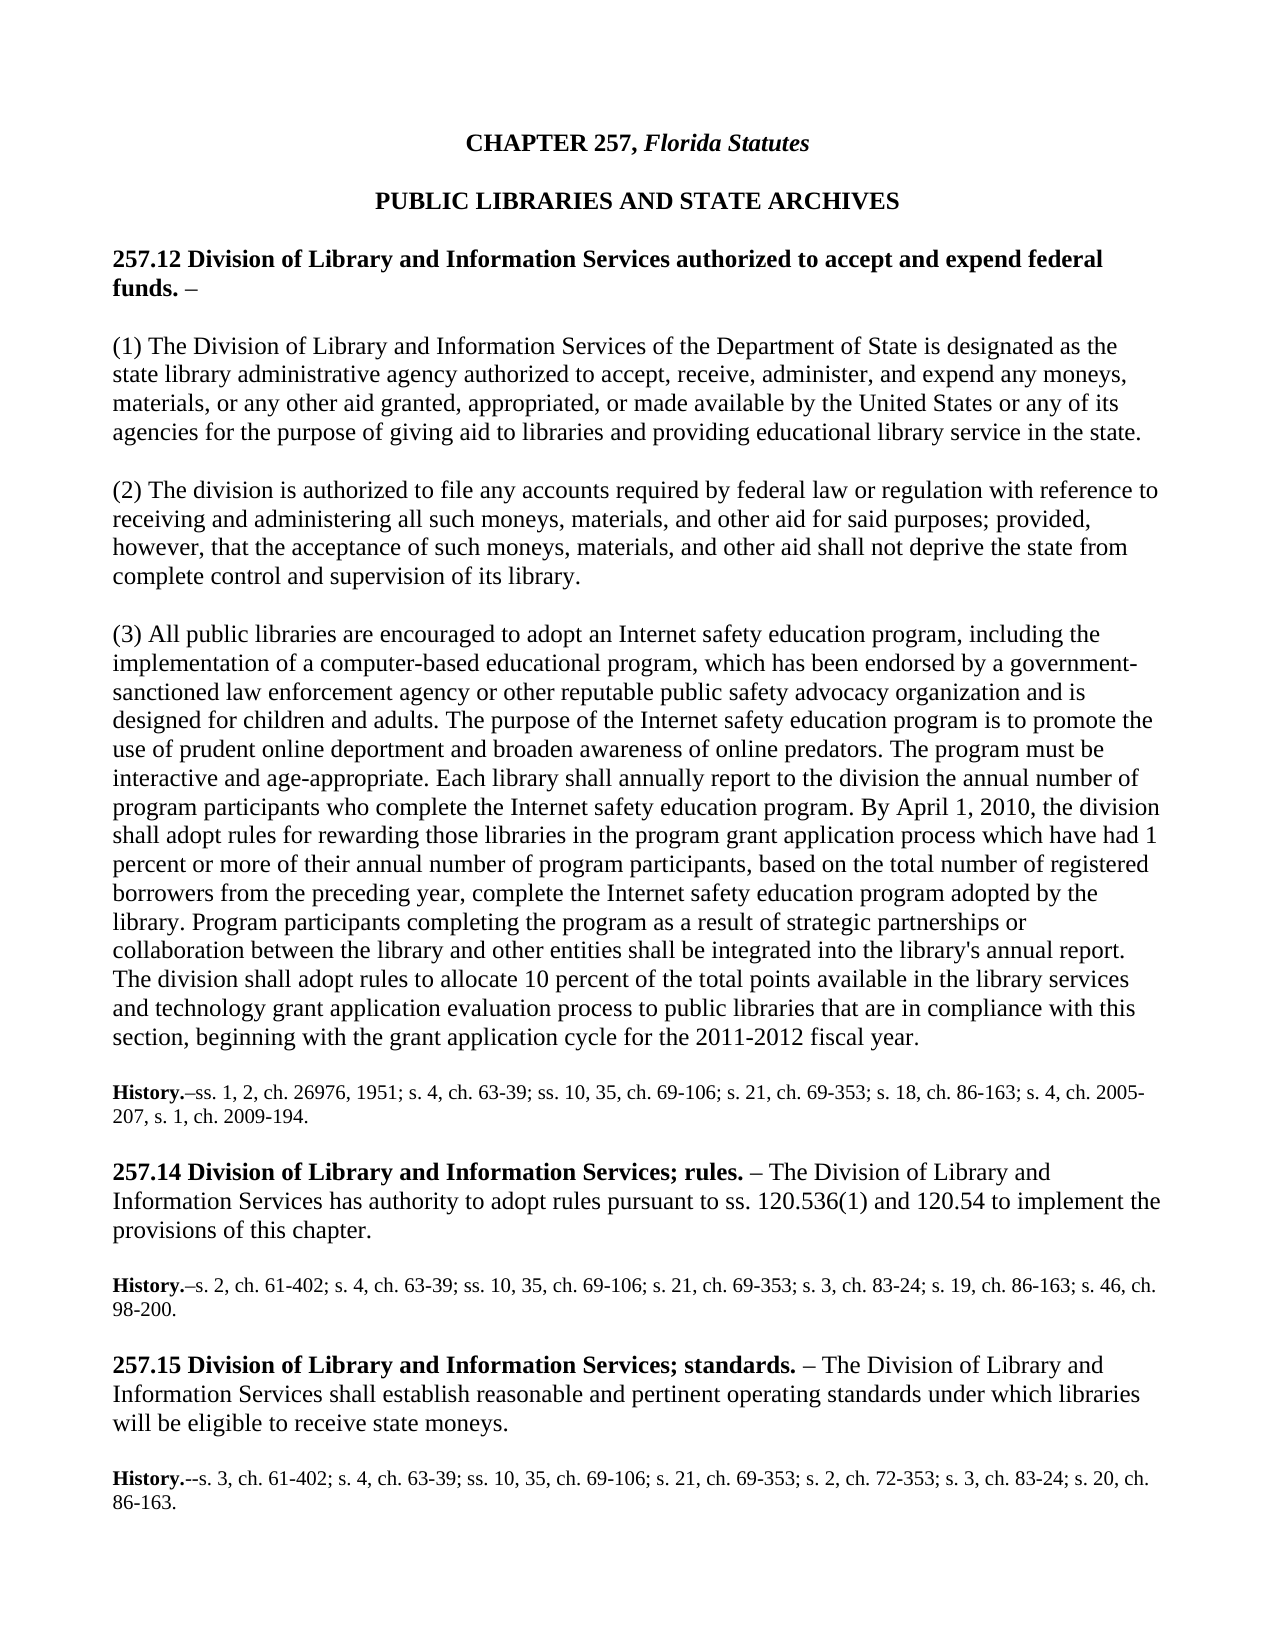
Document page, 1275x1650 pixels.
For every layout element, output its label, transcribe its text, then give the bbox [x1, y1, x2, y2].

text 257.12 Division of Library and Information Services authorized to accept and expend federal funds. – [112, 244, 1162, 302]
text 257.14 Division of Library and Information Services; rules. – The Division of Library and Information Services has authority to adopt rules pursuant to ss. 120.536(1) and 120.54 to implement the provisions of this chapter. [112, 1157, 1162, 1244]
text (1) The Division of Library and Information Services of the Department of State is designated as the state library administrative agency authorized to accept, receive, administer, and expend any moneys, materials, or any other aid granted, appropriated, or made available by the United States or any of its agencies for the purpose of giving aid to libraries and providing educational library service in the state. [112, 331, 1162, 446]
text History.–s. 2, ch. 61-402; s. 4, ch. 63-39; ss. 10, 35, ch. 69-106; s. 21, ch. 69-353; s. 3, ch. 83-24; s. 19, ch. 86-163; s. 46, ch. 98-200. [112, 1273, 1162, 1321]
text (3) All public libraries are encouraged to adopt an Internet safety education program, including the implementation of a computer-based educational program, which has been endorsed by a government-sanctioned law enforcement agency or other reputable public safety advocacy organization and is designed for children and adults. The purpose of the Internet safety education program is to promote the use of prudent online deportment and broaden awareness of online predators. The program must be interactive and age-appropriate. Each library shall annually report to the division the annual number of program participants who complete the Internet safety education program. By April 1, 2010, the division shall adopt rules for rewarding those libraries in the program grant application process which have had 1 percent or more of their annual number of program participants, based on the total number of registered borrowers from the preceding year, complete the Internet safety education program adopted by the library. Program participants completing the program as a result of strategic partnerships or collaboration between the library and other entities shall be integrated into the library's annual report. The division shall adopt rules to allocate 10 percent of the total points available in the library services and technology grant application evaluation process to public libraries that are in compliance with this section, beginning with the grant application cycle for the 2011-2012 fiscal year. [112, 619, 1162, 1051]
text CHAPTER 257, Florida Statutes [112, 128, 1162, 157]
text (2) The division is authorized to file any accounts required by federal law or regulation with reference to receiving and administering all such moneys, materials, and other aid for said purposes; provided, however, that the acceptance of such moneys, materials, and other aid shall not deprive the state from complete control and supervision of its library. [112, 475, 1162, 590]
text PUBLIC LIBRARIES AND STATE ARCHIVES [112, 186, 1162, 215]
text History.–ss. 1, 2, ch. 26976, 1951; s. 4, ch. 63-39; ss. 10, 35, ch. 69-106; s. 21, ch. 69-353; s. 18, ch. 86-163; s. 4, ch. 2005-207, s. 1, ch. 2009-194. [112, 1080, 1162, 1128]
text History.--s. 3, ch. 61-402; s. 4, ch. 63-39; ss. 10, 35, ch. 69-106; s. 21, ch. 69-353; s. 2, ch. 72-353; s. 3, ch. 83-24; s. 20, ch. 86-163. [112, 1466, 1162, 1514]
text 257.15 Division of Library and Information Services; standards. – The Division of Library and Information Services shall establish reasonable and pertinent operating standards under which libraries will be eligible to receive state moneys. [112, 1350, 1162, 1436]
